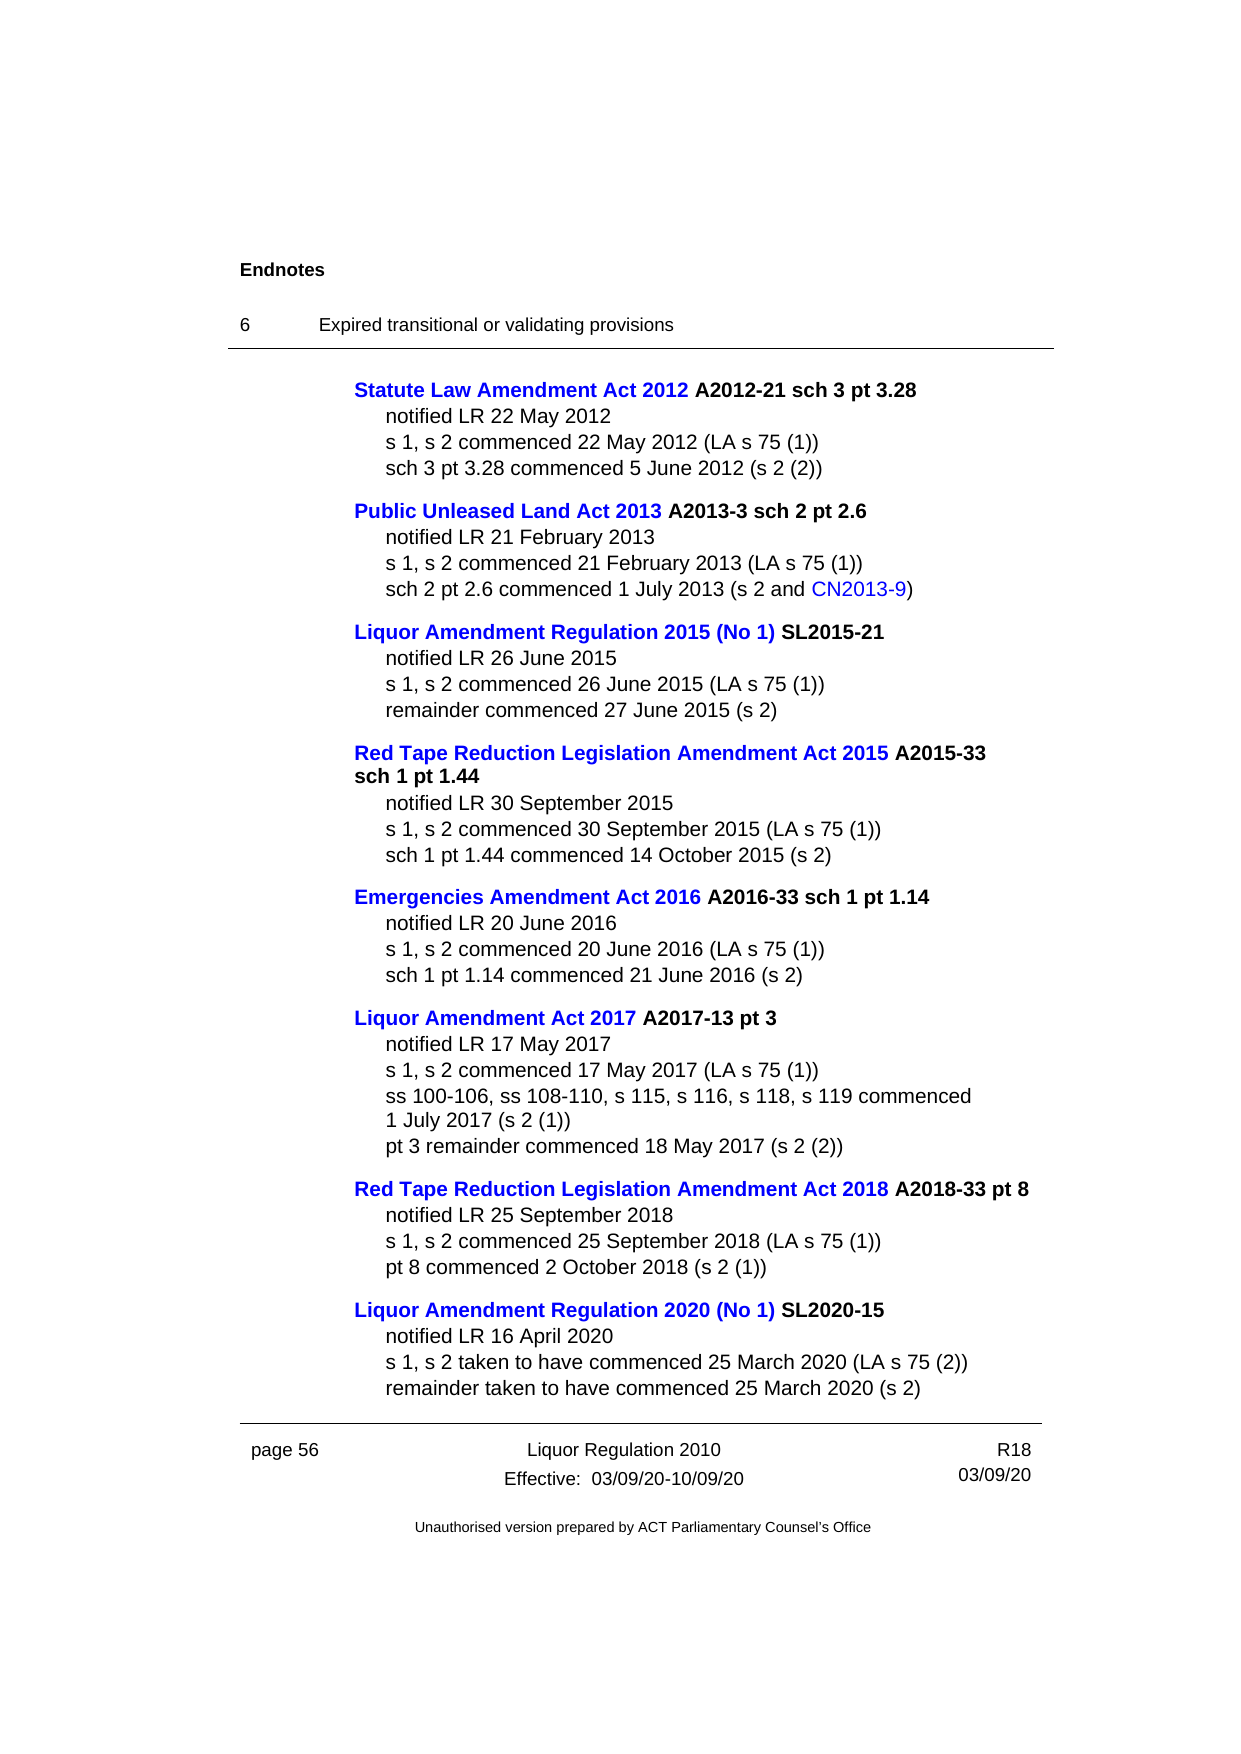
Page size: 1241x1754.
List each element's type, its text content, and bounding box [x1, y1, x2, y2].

text notified LR 26 June 2015 [385, 646, 1042, 669]
text s 1, s 2 commenced 26 June 2015 (LA s 75 (1)) [385, 672, 1042, 696]
text notified LR 17 May 2017 [385, 1032, 1042, 1056]
text sch 3 pt 3.28 commenced 5 June 2012 (s 2 (2)) [385, 456, 1042, 480]
text remainder taken to have commenced 25 March 2020 (s 2) [385, 1376, 1042, 1400]
text remainder commenced 27 June 2015 (s 2) [385, 698, 1042, 722]
text notified LR 30 September 2015 [385, 790, 1042, 814]
text Public Unleased Land Act 2013 A2013-3 sch 2 pt 2.6 [354, 499, 1042, 523]
text notified LR 16 April 2020 [385, 1324, 1042, 1348]
text s 1, s 2 commenced 30 September 2015 (LA s 75 (1)) [385, 816, 1042, 840]
text Red Tape Reduction Legislation Amendment Act 2015 A2015-33 sch 1 pt 1.44 [354, 740, 1042, 788]
text Statute Law Amendment Act 2012 A2012-21 sch 3 pt 3.28 [354, 378, 1042, 402]
text sch 1 pt 1.44 commenced 14 October 2015 (s 2) [385, 842, 1042, 866]
text notified LR 22 May 2012 [385, 404, 1042, 428]
text Liquor Amendment Regulation 2020 (No 1) SL2020-15 [354, 1298, 1042, 1322]
text sch 1 pt 1.14 commenced 21 June 2016 (s 2) [385, 963, 1042, 987]
text s 1, s 2 commenced 20 June 2016 (LA s 75 (1)) [385, 937, 1042, 961]
text Emergencies Amendment Act 2016 A2016-33 sch 1 pt 1.14 [354, 885, 1042, 909]
text sch 2 pt 2.6 commenced 1 July 2013 (s 2 and CN2013-9) [385, 577, 1042, 601]
text ss 100-106, ss 108-110, s 115, s 116, s 118, s 119 commenced 1 July 2017 (s 2 (1)) [385, 1084, 1042, 1132]
text pt 3 remainder commenced 18 May 2017 (s 2 (2)) [385, 1134, 1042, 1158]
text notified LR 21 February 2013 [385, 525, 1042, 549]
text Red Tape Reduction Legislation Amendment Act 2018 A2018-33 pt 8 [354, 1177, 1042, 1201]
text Liquor Amendment Act 2017 A2017-13 pt 3 [354, 1006, 1042, 1030]
text s 1, s 2 taken to have commenced 25 March 2020 (LA s 75 (2)) [385, 1350, 1042, 1374]
text notified LR 25 September 2018 [385, 1203, 1042, 1227]
text Liquor Amendment Regulation 2015 (No 1) SL2015-21 [354, 619, 1042, 643]
text s 1, s 2 commenced 25 September 2018 (LA s 75 (1)) [385, 1229, 1042, 1253]
text notified LR 20 June 2016 [385, 911, 1042, 935]
text pt 8 commenced 2 October 2018 (s 2 (1)) [385, 1255, 1042, 1279]
text s 1, s 2 commenced 21 February 2013 (LA s 75 (1)) [385, 551, 1042, 575]
text s 1, s 2 commenced 22 May 2012 (LA s 75 (1)) [385, 430, 1042, 454]
text s 1, s 2 commenced 17 May 2017 (LA s 75 (1)) [385, 1058, 1042, 1082]
